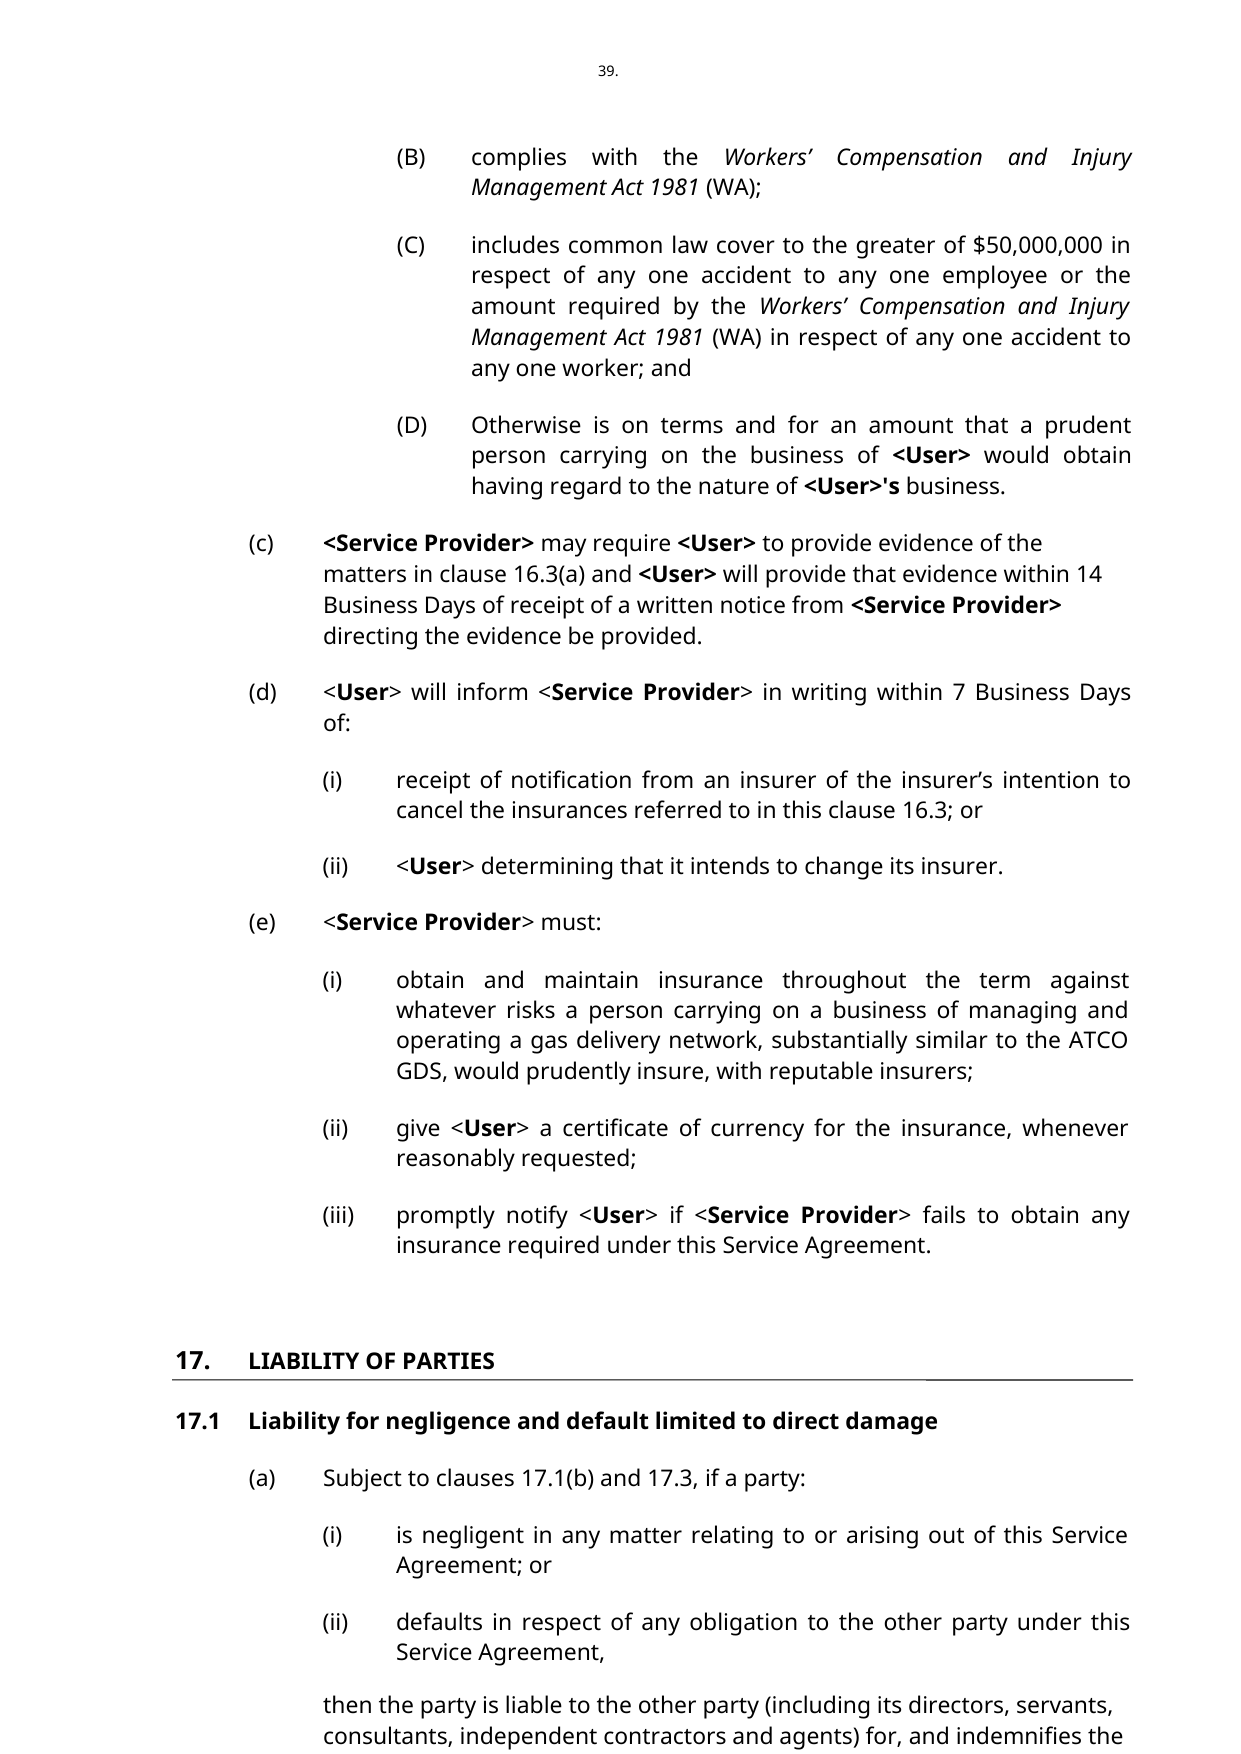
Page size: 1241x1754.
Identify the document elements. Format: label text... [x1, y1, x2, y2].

list defaults in respect of any obligation to the other party under this Service Agreement, [322, 1606, 1132, 1667]
list <User> will inform <Service Provider> in writing within 7 Business Days of: [249, 676, 1132, 738]
list give <User> a certificate of currency for the insurance, whenever reasonably requested; [322, 1112, 1130, 1173]
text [323, 1689, 1130, 1751]
list LIABILITY OF PARTIES [175, 1343, 1132, 1377]
list receipt of notification from an insurer of the insurer’s intention to cancel the insurances referred to in this clause 16.3; or [322, 764, 1132, 825]
list is negligent in any matter relating to or arising out of this Service Agreement; or [322, 1519, 1130, 1580]
list <User> determining that it intends to change its insurer. [322, 850, 1132, 881]
list promptly notify <User> if <Service Provider> fails to obtain any insurance required under this Service Agreement. [322, 1199, 1130, 1260]
list Otherwise is on terms and for an amount that a prudent person carrying on the business of <User> would obtain having regard to the nature of <User>'s business. [397, 409, 1132, 501]
list <Service Provider> may require <User> to provide evidence of the matters in clause 16.3(a) and <User> will provide that evidence within 14 Business Days of receipt of a written notice from <Service Provider> directing the evidence be provided. [249, 527, 1123, 651]
list Subject to clauses 17.1(b) and 17.3, if a party: [249, 1461, 1132, 1493]
text 39. [598, 61, 1132, 81]
list Liability for negligence and default limited to direct damage [175, 1405, 1132, 1436]
list <Service Provider> must: [249, 906, 1132, 937]
list obtain and maintain insurance throughout the term against whatever risks a person carrying on a business of managing and operating a gas delivery network, substantially similar to the ATCO GDS, would prudently insure, with reputable insurers; [322, 963, 1130, 1086]
list complies with the Workers’ Compensation and Injury Management Act 1981 (WA); [397, 141, 1132, 202]
list includes common law cover to the greater of $50,000,000 in respect of any one accident to any one employee or the amount required by the Workers’ Compensation and Injury Management Act 1981 (WA) in respect of any one accident to any one worker; and [397, 228, 1132, 383]
